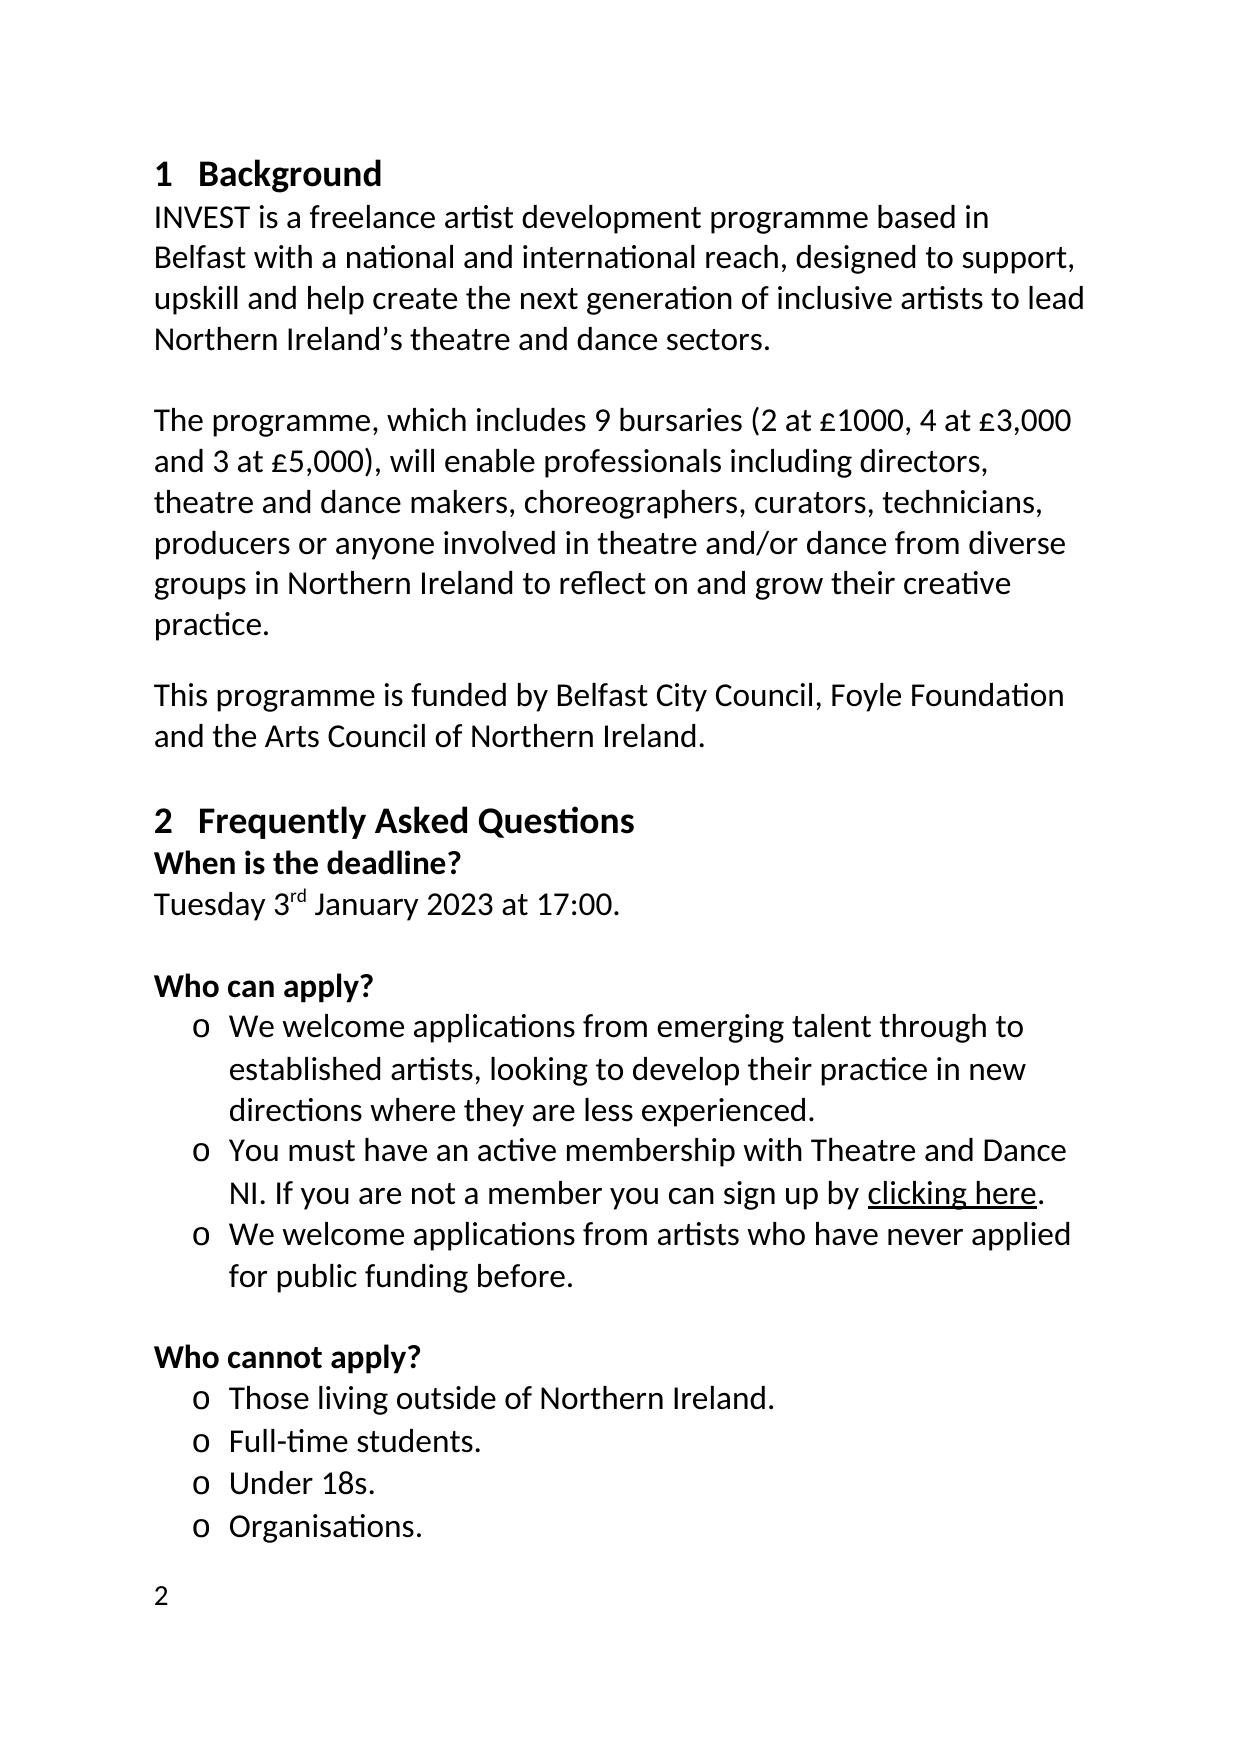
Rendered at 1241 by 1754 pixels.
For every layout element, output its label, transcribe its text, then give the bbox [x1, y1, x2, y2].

list Those living outside of Northern Ireland. [191, 1377, 1087, 1420]
text Tuesday 3rd January 2023 at 17:00. [153, 883, 1087, 924]
text INVEST is a freelance artist development programme based in Belfast with a national and international reach, designed to support, upskill and help create the next generation of inclusive artists to lead Northern Ireland’s theatre and dance sectors. [153, 196, 1087, 359]
text Who cannot apply? [153, 1336, 1087, 1377]
text This programme is funded by Belfast City Council, Foyle Foundation and the Arts Council of Northern Ireland. [153, 674, 1087, 756]
text Who can apply? [153, 964, 1087, 1005]
list Organisations. [191, 1505, 1087, 1547]
text When is the deadline? [153, 842, 1087, 883]
text 2 Frequently Asked Questions [153, 797, 1087, 842]
list We welcome applications from artists who have never applied for public funding before. [191, 1212, 1087, 1296]
list Under 18s. [191, 1462, 1087, 1505]
list We welcome applications from emerging talent through to established artists, looking to develop their practice in new directions where they are less experienced. [191, 1005, 1087, 1129]
text 1 Background [153, 150, 1087, 196]
list Full-time students. [191, 1420, 1087, 1462]
text The programme, which includes 9 bursaries (2 at £1000, 4 at £3,000 and 3 at £5,000), will enable professionals including directors, theatre and dance makers, choreographers, curators, technicians, producers or anyone involved in theatre and/or dance from diverse groups in Northern Ireland to reflect on and grow their creative practice. [153, 399, 1087, 674]
list You must have an active membership with Theatre and Dance NI. If you are not a member you can sign up by clicking here. [191, 1129, 1087, 1212]
